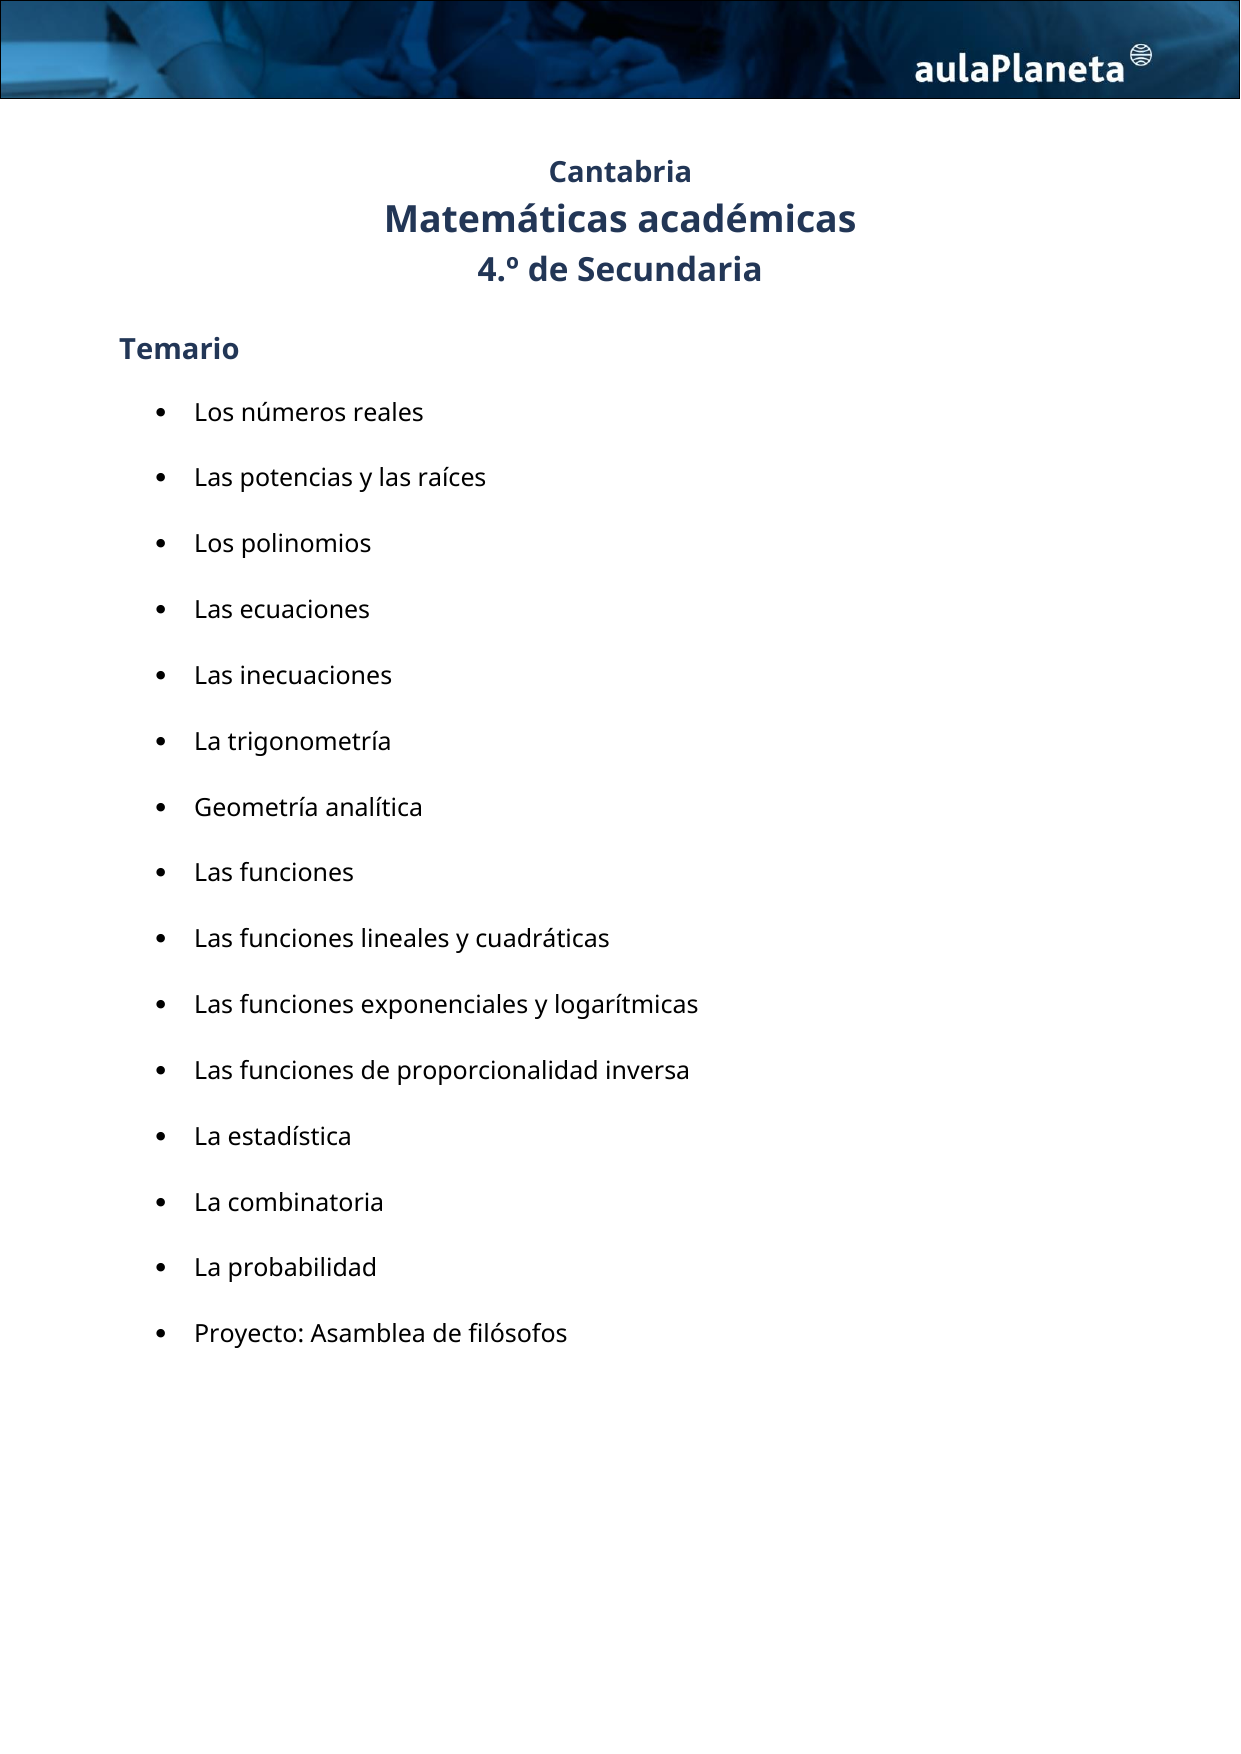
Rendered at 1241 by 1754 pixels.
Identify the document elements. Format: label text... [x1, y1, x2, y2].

picture [1, 1, 1239, 98]
table_cell Matemáticas académicas [119, 193, 1121, 244]
table_cell Los números reales Las potencias y las raíces Los polinomios Las ecuaciones Las inecuaciones La trigonometría Geometría analítica Las funciones Las funciones lineales y cuadráticas Las funciones exponenciales y logarítmicas Las funciones de proporcionalidad inversa La estadística La combinatoria La probabilidad Proyecto: Asamblea de filósofos [119, 369, 1121, 1381]
table_header Cantabria [119, 152, 1121, 191]
table_header Temario [119, 328, 1121, 368]
table_cell 4.º de Secundaria [119, 246, 1121, 291]
